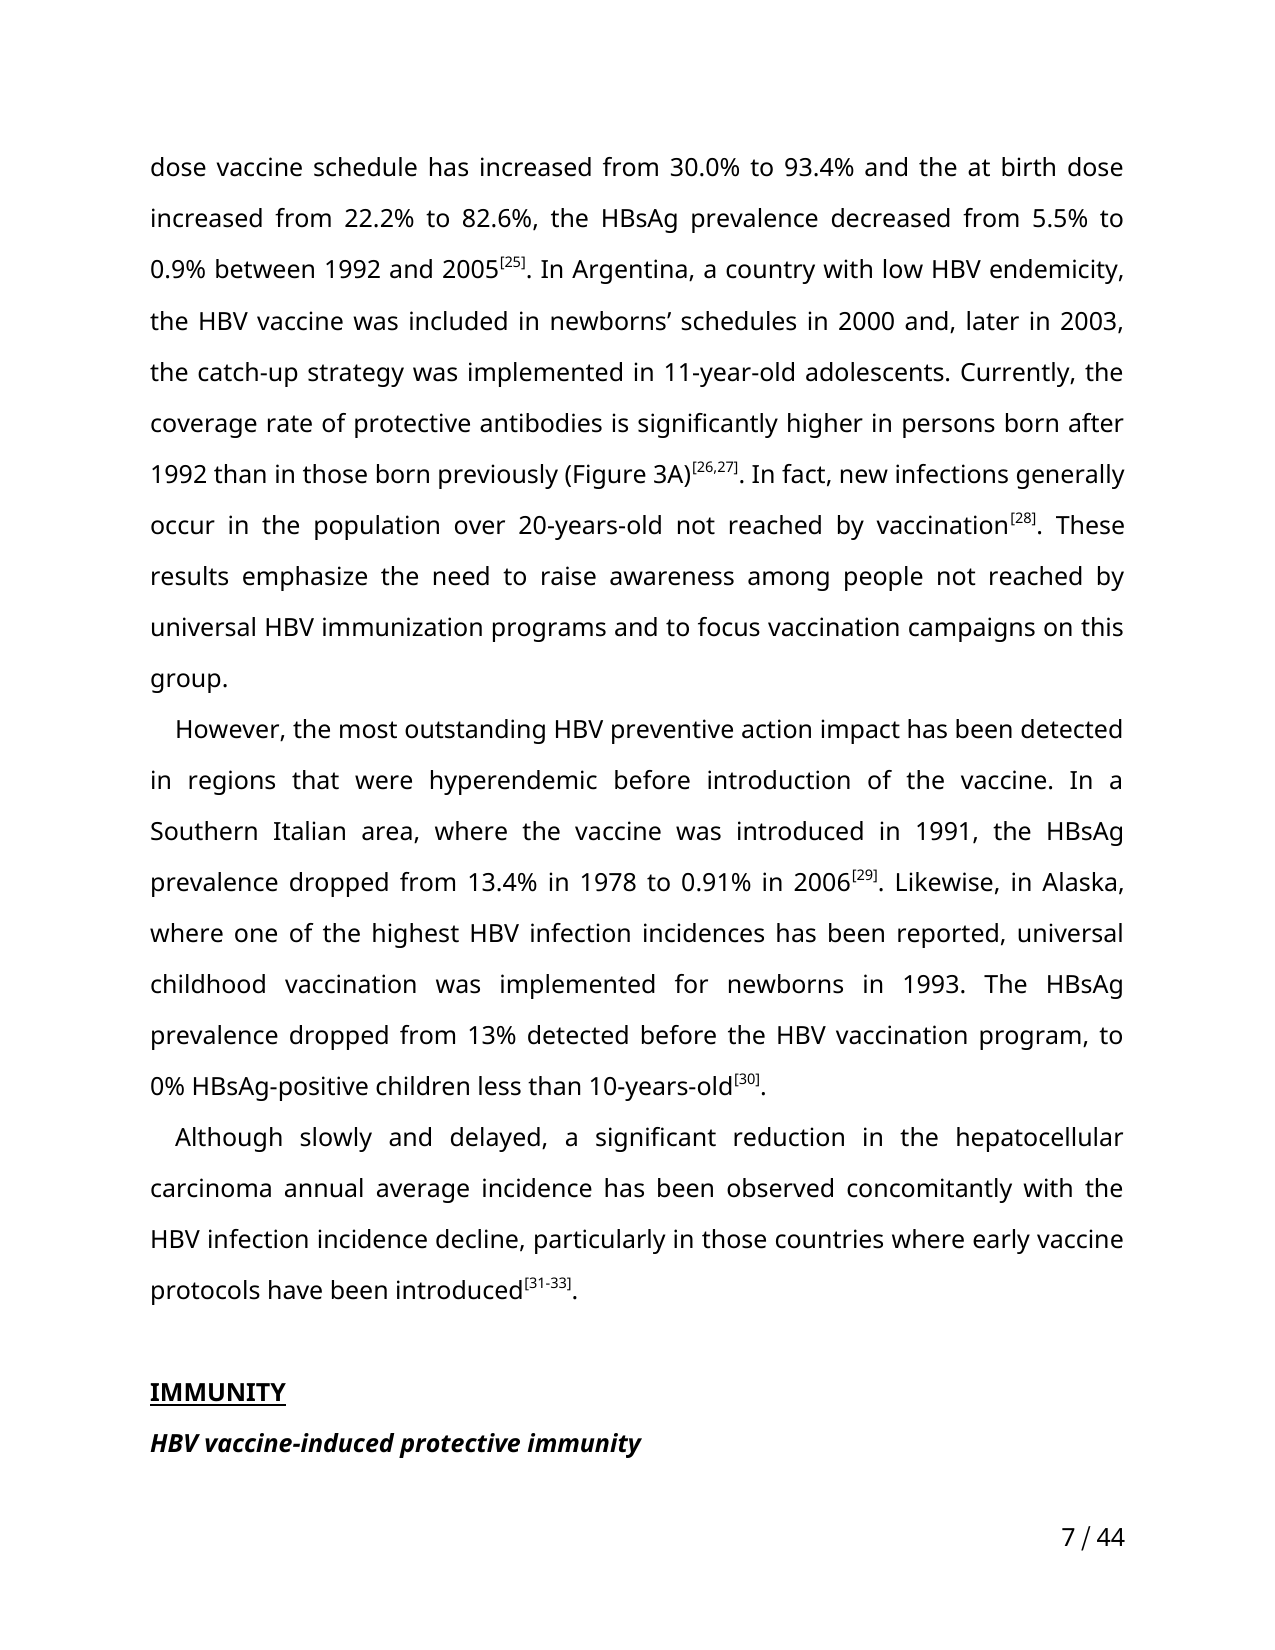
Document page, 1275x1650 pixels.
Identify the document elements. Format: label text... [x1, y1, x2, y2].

text However, the most outstanding HBV preventive action impact has been detected in regions that were hyperendemic before introduction of the vaccine. In a Southern Italian area, where the vaccine was introduced in 1991, the HBsAg prevalence dropped from 13.4% in 1978 to 0.91% in 2006[29]. Likewise, in Alaska, where one of the highest HBV infection incidences has been reported, universal childhood vaccination was implemented for newborns in 1993. The HBsAg prevalence dropped from 13% detected before the HBV vaccination program, to 0% HBsAg-positive children less than 10-years-old[30]. [150, 711, 1125, 1103]
text Although slowly and delayed, a significant reduction in the hepatocellular carcinoma annual average incidence has been observed concomitantly with the HBV infection incidence decline, particularly in those countries where early vaccine protocols have been introduced[31-33]. [150, 1120, 1125, 1307]
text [150, 150, 1125, 694]
text HBV vaccine-induced protective immunity [150, 1426, 1125, 1460]
text IMMUNITY [150, 1375, 1125, 1409]
